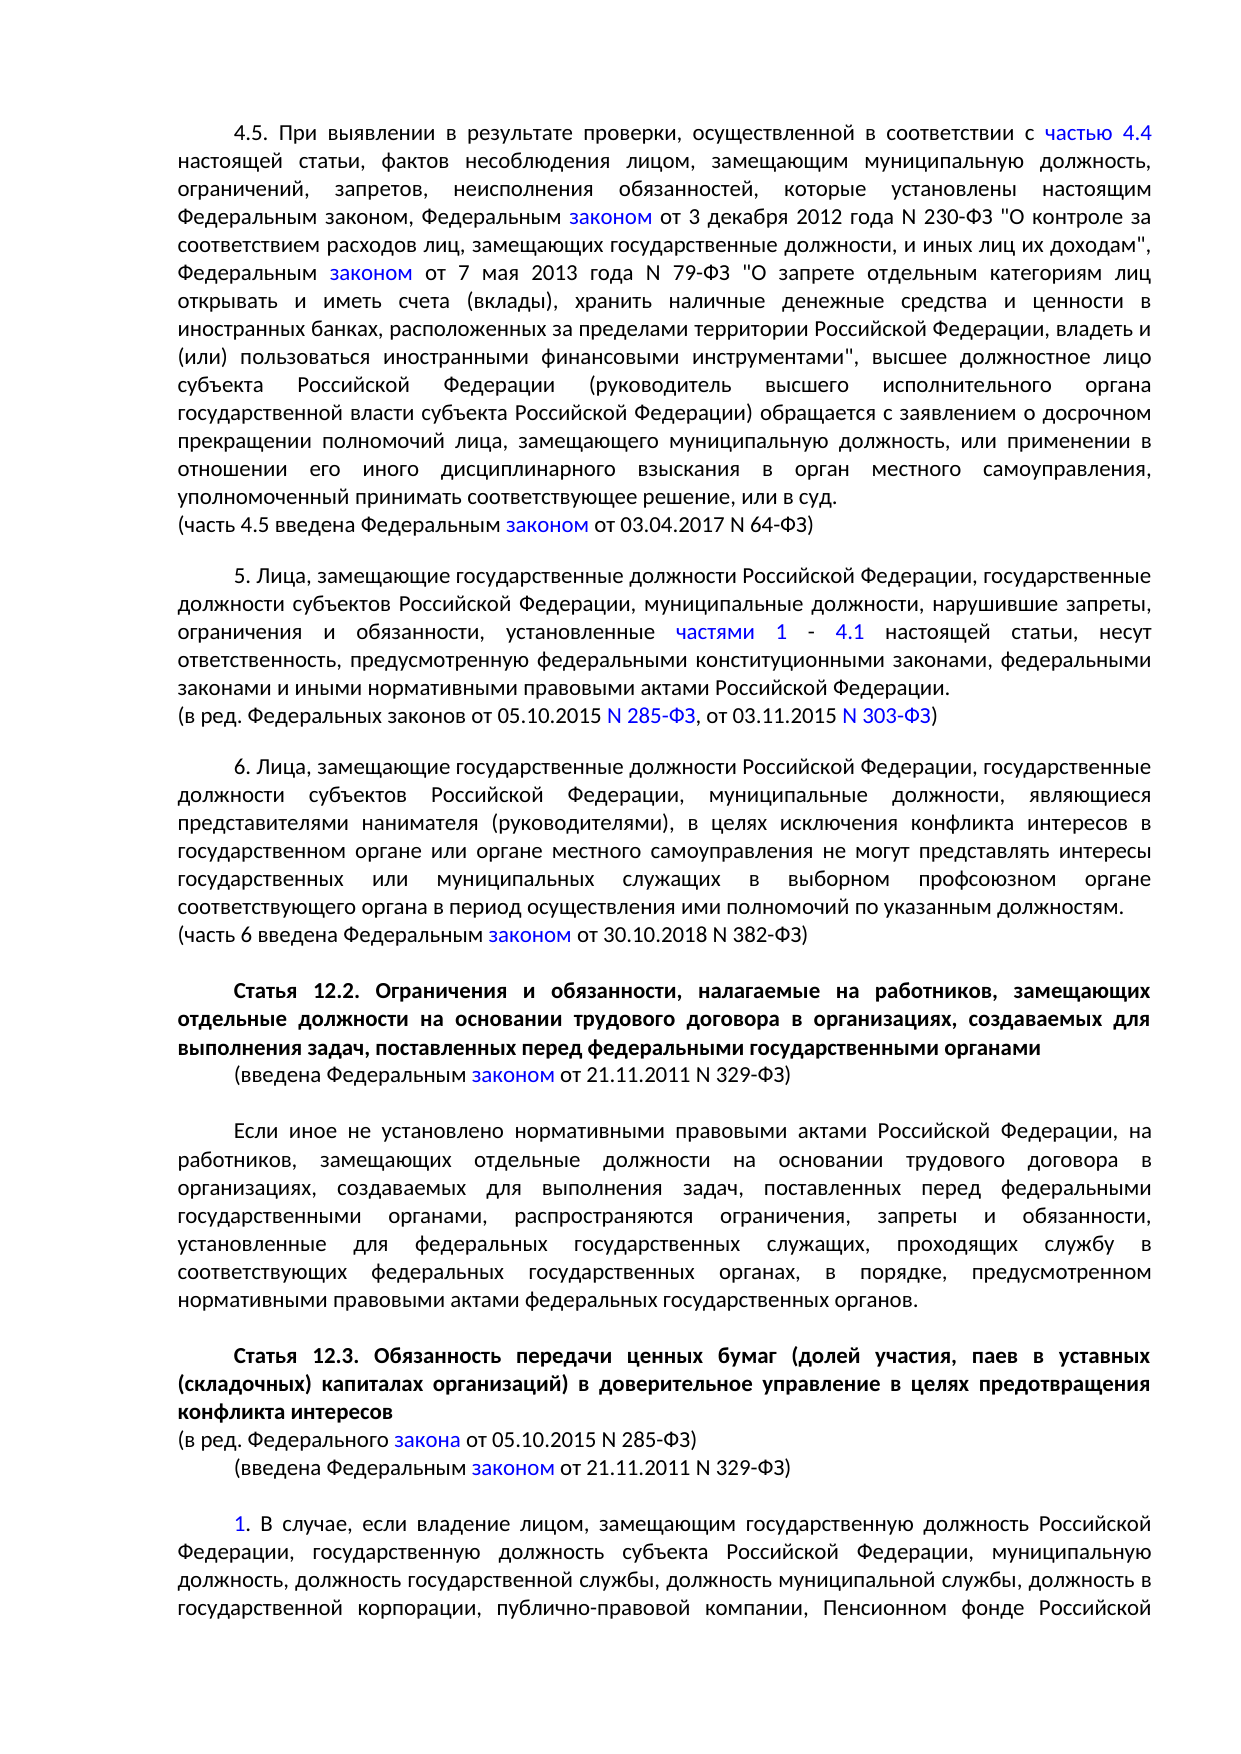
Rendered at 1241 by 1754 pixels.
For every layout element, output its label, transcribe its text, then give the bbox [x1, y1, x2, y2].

text Если иное не установлено нормативными правовыми актами Российской Федерации, на работников, замещающих отдельные должности на основании трудового договора в организациях, создаваемых для выполнения задач, поставленных перед федеральными государственными органами, распространяются ограничения, запреты и обязанности, установленные для федеральных государственных служащих, проходящих службу в соответствующих федеральных государственных органах, в порядке, предусмотренном нормативными правовыми актами федеральных государственных органов. [177, 1117, 1152, 1313]
text (введена Федеральным законом от 21.11.2011 N 329-ФЗ) [177, 1453, 1152, 1481]
text 4.5. При выявлении в результате проверки, осуществленной в соответствии с частью 4.4 настоящей статьи, фактов несоблюдения лицом, замещающим муниципальную должность, ограничений, запретов, неисполнения обязанностей, которые установлены настоящим Федеральным законом, Федеральным законом от 3 декабря 2012 года N 230-ФЗ "О контроле за соответствием расходов лиц, замещающих государственные должности, и иных лиц их доходам", Федеральным законом от 7 мая 2013 года N 79-ФЗ "О запрете отдельным категориям лиц открывать и иметь счета (вклады), хранить наличные денежные средства и ценности в иностранных банках, расположенных за пределами территории Российской Федерации, владеть и (или) пользоваться иностранными финансовыми инструментами", высшее должностное лицо субъекта Российской Федерации (руководитель высшего исполнительного органа государственной власти субъекта Российской Федерации) обращается с заявлением о досрочном прекращении полномочий лица, замещающего муниципальную должность, или применении в отношении его иного дисциплинарного взыскания в орган местного самоуправления, уполномоченный принимать соответствующее решение, или в суд. [177, 118, 1152, 510]
text (в ред. Федерального закона от 05.10.2015 N 285-ФЗ) [177, 1425, 1152, 1453]
title Статья 12.3. Обязанность передачи ценных бумаг (долей участия, паев в уставных (складочных) капиталах организаций) в доверительное управление в целях предотвращения конфликта интересов [177, 1341, 1152, 1425]
text (введена Федеральным законом от 21.11.2011 N 329-ФЗ) [177, 1061, 1152, 1089]
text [177, 1509, 1152, 1621]
text 6. Лица, замещающие государственные должности Российской Федерации, государственные должности субъектов Российской Федерации, муниципальные должности, являющиеся представителями нанимателя (руководителями), в целях исключения конфликта интересов в государственном органе или органе местного самоуправления не могут представлять интересы государственных или муниципальных служащих в выборном профсоюзном органе соответствующего органа в период осуществления ими полномочий по указанным должностям. [177, 752, 1152, 921]
text (в ред. Федеральных законов от 05.10.2015 N 285-ФЗ, от 03.11.2015 N 303-ФЗ) [177, 701, 1152, 729]
title Статья 12.2. Ограничения и обязанности, налагаемые на работников, замещающих отдельные должности на основании трудового договора в организациях, создаваемых для выполнения задач, поставленных перед федеральными государственными органами [177, 977, 1152, 1061]
text 5. Лица, замещающие государственные должности Российской Федерации, государственные должности субъектов Российской Федерации, муниципальные должности, нарушившие запреты, ограничения и обязанности, установленные частями 1 - 4.1 настоящей статьи, несут ответственность, предусмотренную федеральными конституционными законами, федеральными законами и иными нормативными правовыми актами Российской Федерации. [177, 561, 1152, 701]
text (часть 6 введена Федеральным законом от 30.10.2018 N 382-ФЗ) [177, 921, 1152, 948]
text (часть 4.5 введена Федеральным законом от 03.04.2017 N 64-ФЗ) [177, 510, 1152, 538]
